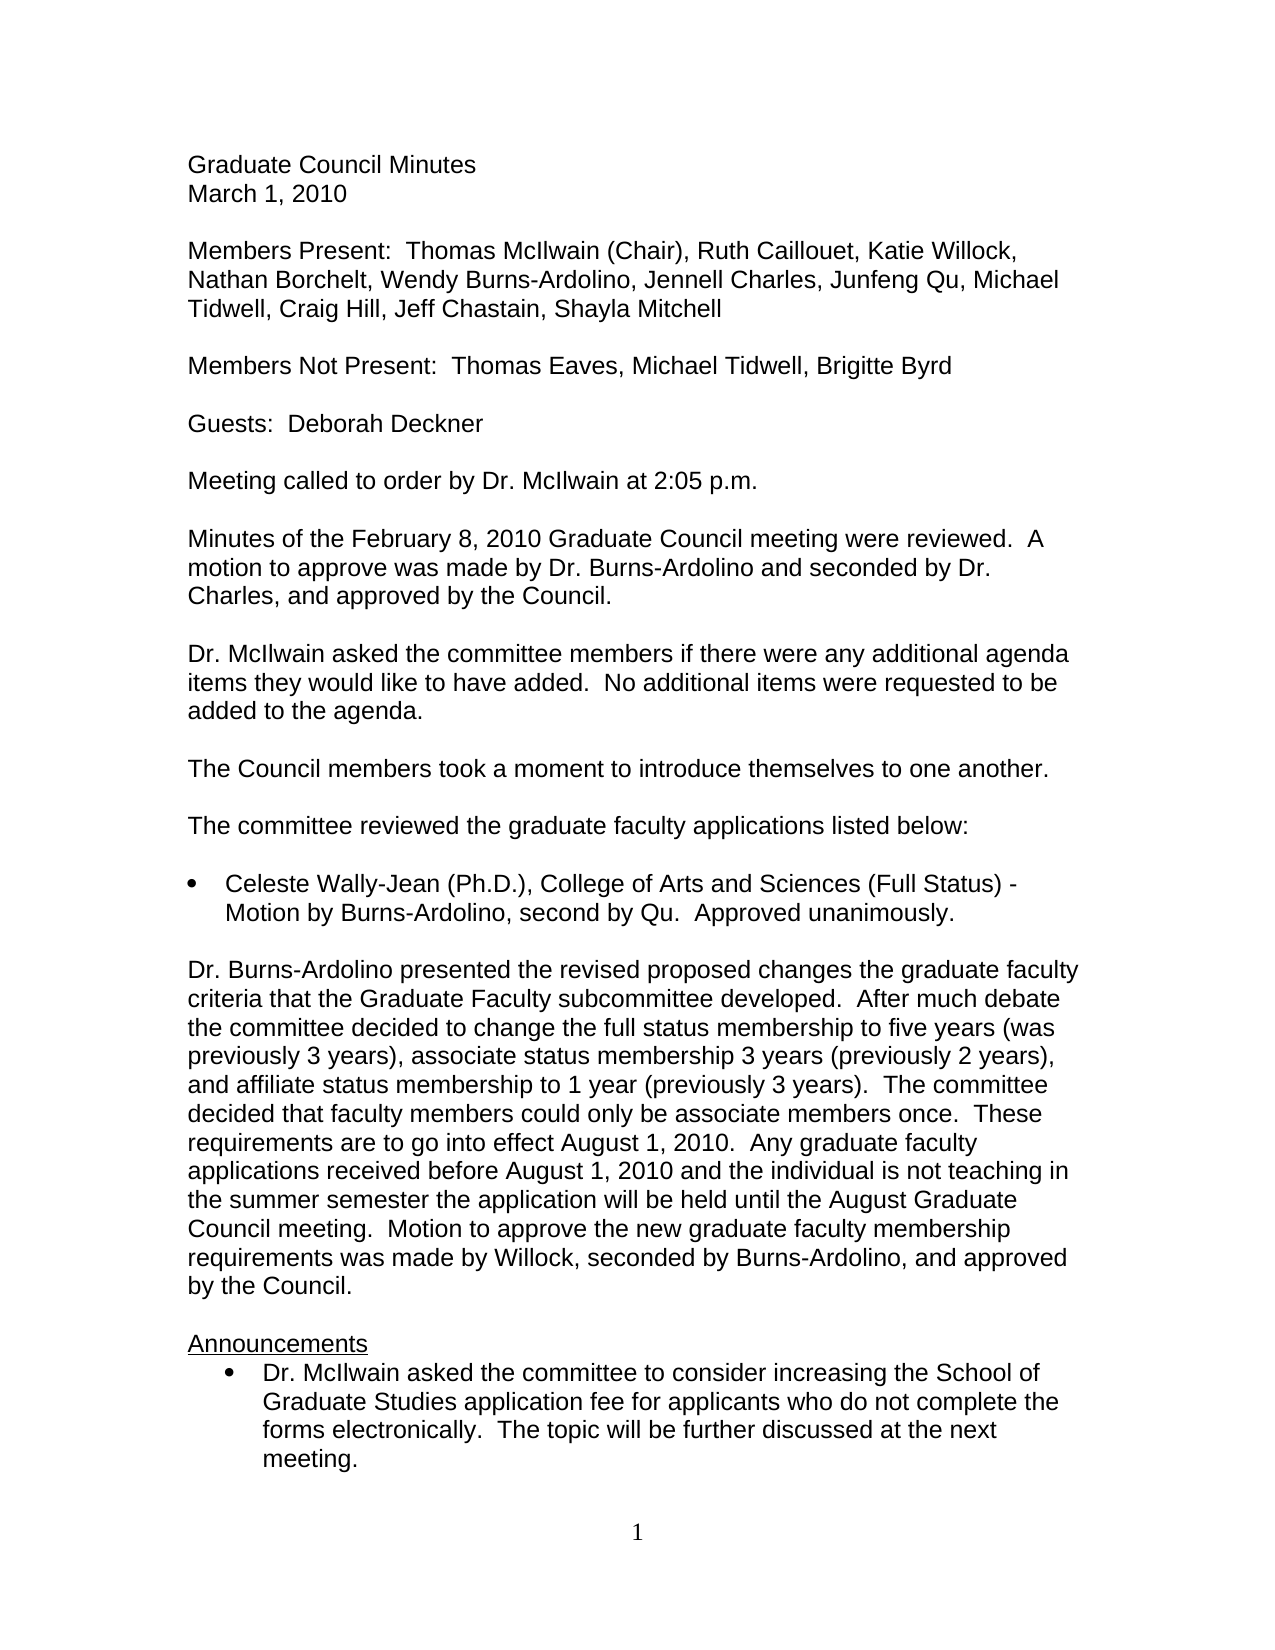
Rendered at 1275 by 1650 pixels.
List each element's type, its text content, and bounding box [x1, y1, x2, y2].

list Celeste Wally-Jean (Ph.D.), College of Arts and Sciences (Full Status) - Motion by Burns-Ardolino, second by Qu. Approved unanimously. [187, 869, 1087, 926]
text Members Present: Thomas McIlwain (Chair), Ruth Caillouet, Katie Willock, Nathan Borchelt, Wendy Burns-Ardolino, Jennell Charles, Junfeng Qu, Michael Tidwell, Craig Hill, Jeff Chastain, Shayla Mitchell [187, 236, 1087, 322]
text Minutes of the February 8, 2010 Graduate Council meeting were reviewed. A motion to approve was made by Dr. Burns-Ardolino and seconded by Dr. Charles, and approved by the Council. [187, 524, 1087, 610]
text Announcements [187, 1329, 1087, 1358]
list Dr. McIlwain asked the committee to consider increasing the School of Graduate Studies application fee for applicants who do not complete the forms electronically. The topic will be further discussed at the next meeting. [225, 1358, 1087, 1473]
text Meeting called to order by Dr. McIlwain at 2:05 p.m. [187, 466, 1087, 495]
text Members Not Present: Thomas Eaves, Michael Tidwell, Brigitte Byrd [187, 351, 1087, 380]
text The committee reviewed the graduate faculty applications listed below: [187, 811, 1087, 840]
text Graduate Council Minutes [187, 150, 1087, 179]
text Dr. McIlwain asked the committee members if there were any additional agenda items they would like to have added. No additional items were requested to be added to the agenda. [187, 639, 1087, 725]
text Guests: Deborah Deckner [187, 409, 1087, 437]
text The Council members took a moment to introduce themselves to one another. [187, 754, 1087, 782]
text Dr. Burns-Ardolino presented the revised proposed changes the graduate faculty criteria that the Graduate Faculty subcommittee developed. After much debate the committee decided to change the full status membership to five years (was previously 3 years), associate status membership 3 years (previously 2 years), and affiliate status membership to 1 year (previously 3 years). The committee decided that faculty members could only be associate members once. These requirements are to go into effect August 1, 2010. Any graduate faculty applications received before August 1, 2010 and the individual is not teaching in the summer semester the application will be held until the August Graduate Council meeting. Motion to approve the new graduate faculty membership requirements was made by Willock, seconded by Burns-Ardolino, and approved by the Council. [187, 955, 1087, 1300]
text March 1, 2010 [187, 179, 1087, 207]
